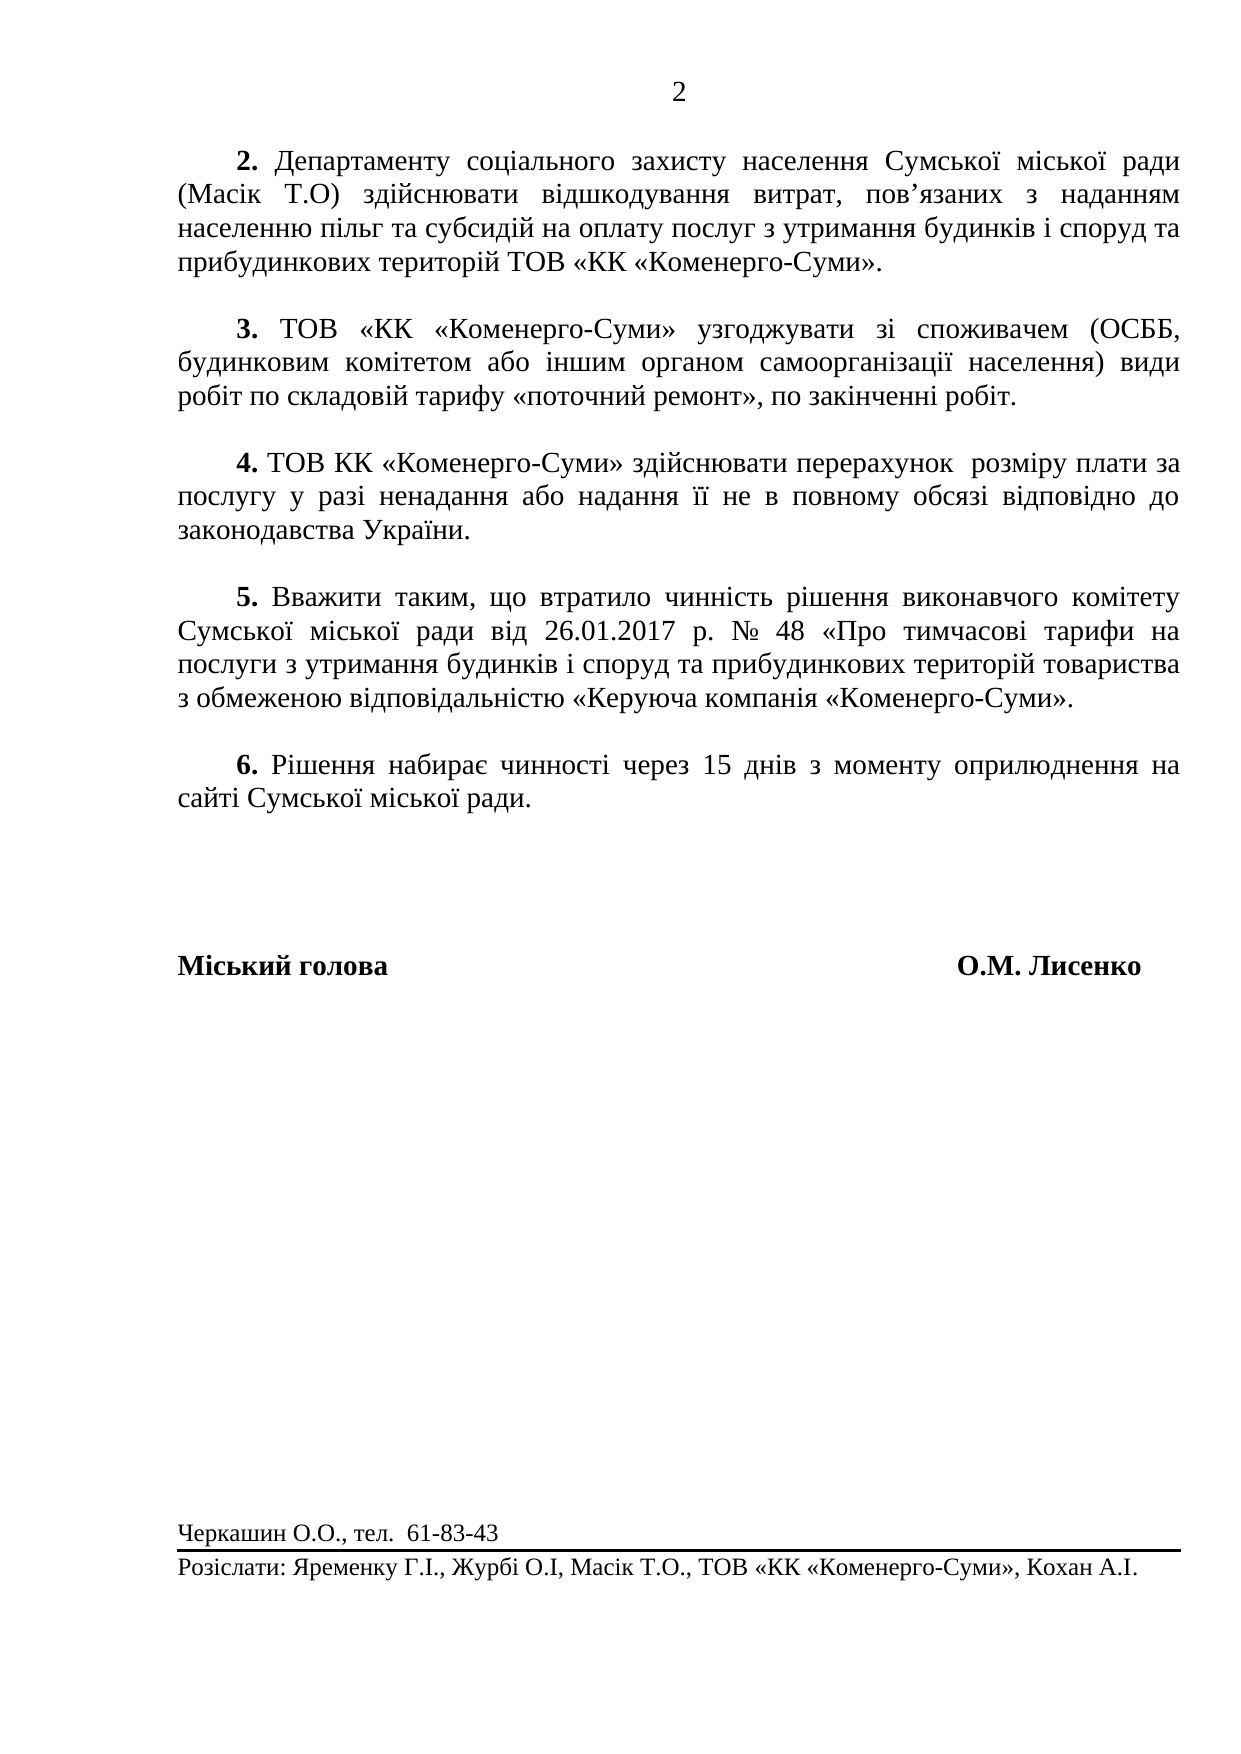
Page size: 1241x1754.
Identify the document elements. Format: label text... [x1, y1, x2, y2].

text 6. Рішення набирає чинності через 15 днів з моменту оприлюднення на сайті Сумської міської ради. [177, 747, 1181, 814]
text Черкашин О.О., тел. 61-83-43 [177, 1518, 1181, 1549]
text Міський голова О.М. Лисенко [177, 948, 1181, 982]
text 5. Вважити таким, що втратило чинність рішення виконавчого комітету Сумської міської ради від 26.01.2017 р. № 48 «Про тимчасові тарифи на послуги з утримання будинків і споруд та прибудинкових територій товариства з обмеженою відповідальністю «Керуюча компанія «Коменерго-Суми». [177, 579, 1181, 713]
text 2. Департаменту соціального захисту населення Сумської міської ради (Масік Т.О) здійснювати відшкодування витрат, пов’язаних з наданням населенню пільг та субсидій на оплату послуг з утримання будинків і споруд та прибудинкових територій ТОВ «КК «Коменерго-Суми». [177, 143, 1181, 277]
text 3. ТОВ «КК «Коменерго-Суми» узгоджувати зі споживачем (ОСББ, будинковим комітетом або іншим органом самоорганізації населення) види робіт по складовій тарифу «поточний ремонт», по закінченні робіт. [177, 311, 1181, 411]
text 4. ТОВ КК «Коменерго-Суми» здійснювати перерахунок розміру плати за послугу у разі ненадання або надання її не в повному обсязі відповідно до законодавства України. [177, 445, 1181, 546]
text Розіслати: Яременку Г.І., Журбі О.І, Масік Т.О., ТОВ «КК «Коменерго-Суми», Кохан А.І. [177, 1552, 1181, 1581]
